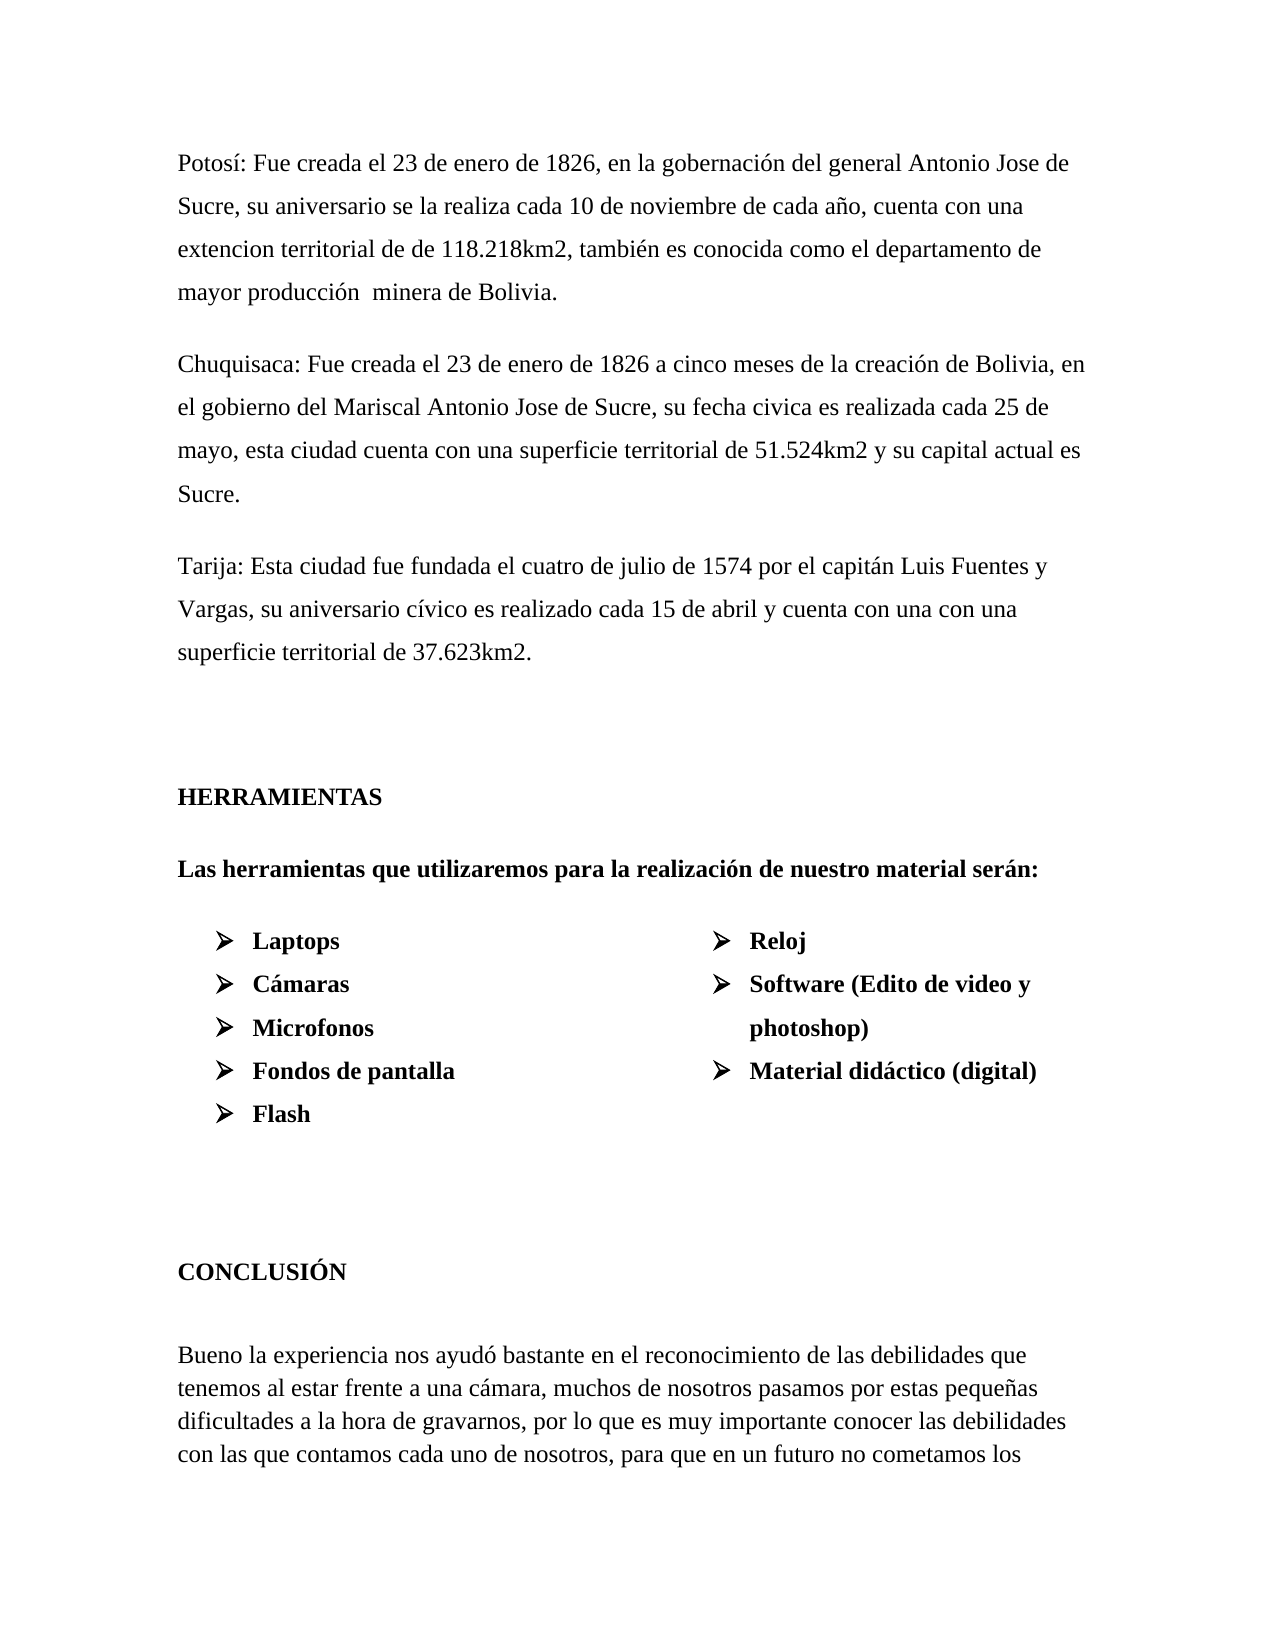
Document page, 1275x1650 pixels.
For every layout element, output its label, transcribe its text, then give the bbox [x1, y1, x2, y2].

list Reloj [712, 926, 1098, 955]
text CONCLUSIÓN [177, 1257, 1098, 1286]
text Potosí: Fue creada el 23 de enero de 1826, en la gobernación del general Antonio Jose de Sucre, su aniversario se la realiza cada 10 de noviembre de cada año, cuenta con una extencion territorial de de 118.218km2, también es conocida como el departamento de mayor producción minera de Bolivia. [177, 148, 1098, 306]
list Cámaras [215, 969, 601, 998]
text HERRAMIENTAS [177, 782, 1098, 811]
text Las herramientas que utilizaremos para la realización de nuestro material serán: [177, 854, 1098, 883]
list Software (Edito de video y photoshop) [712, 969, 1098, 1041]
list Flash [215, 1099, 601, 1128]
text Chuquisaca: Fue creada el 23 de enero de 1826 a cinco meses de la creación de Bolivia, en el gobierno del Mariscal Antonio Jose de Sucre, su fecha civica es realizada cada 25 de mayo, esta ciudad cuenta con una superficie territorial de 51.524km2 y su capital actual es Sucre. [177, 349, 1098, 507]
text Tarija: Esta ciudad fue fundada el cuatro de julio de 1574 por el capitán Luis Fuentes y Vargas, su aniversario cívico es realizado cada 15 de abril y cuenta con una con una superficie territorial de 37.623km2. [177, 551, 1098, 666]
list Fondos de pantalla [215, 1056, 601, 1084]
list Laptops [215, 926, 601, 955]
list Material didáctico (digital) [712, 1056, 1098, 1084]
list Microfonos [215, 1013, 601, 1041]
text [177, 1340, 1098, 1468]
